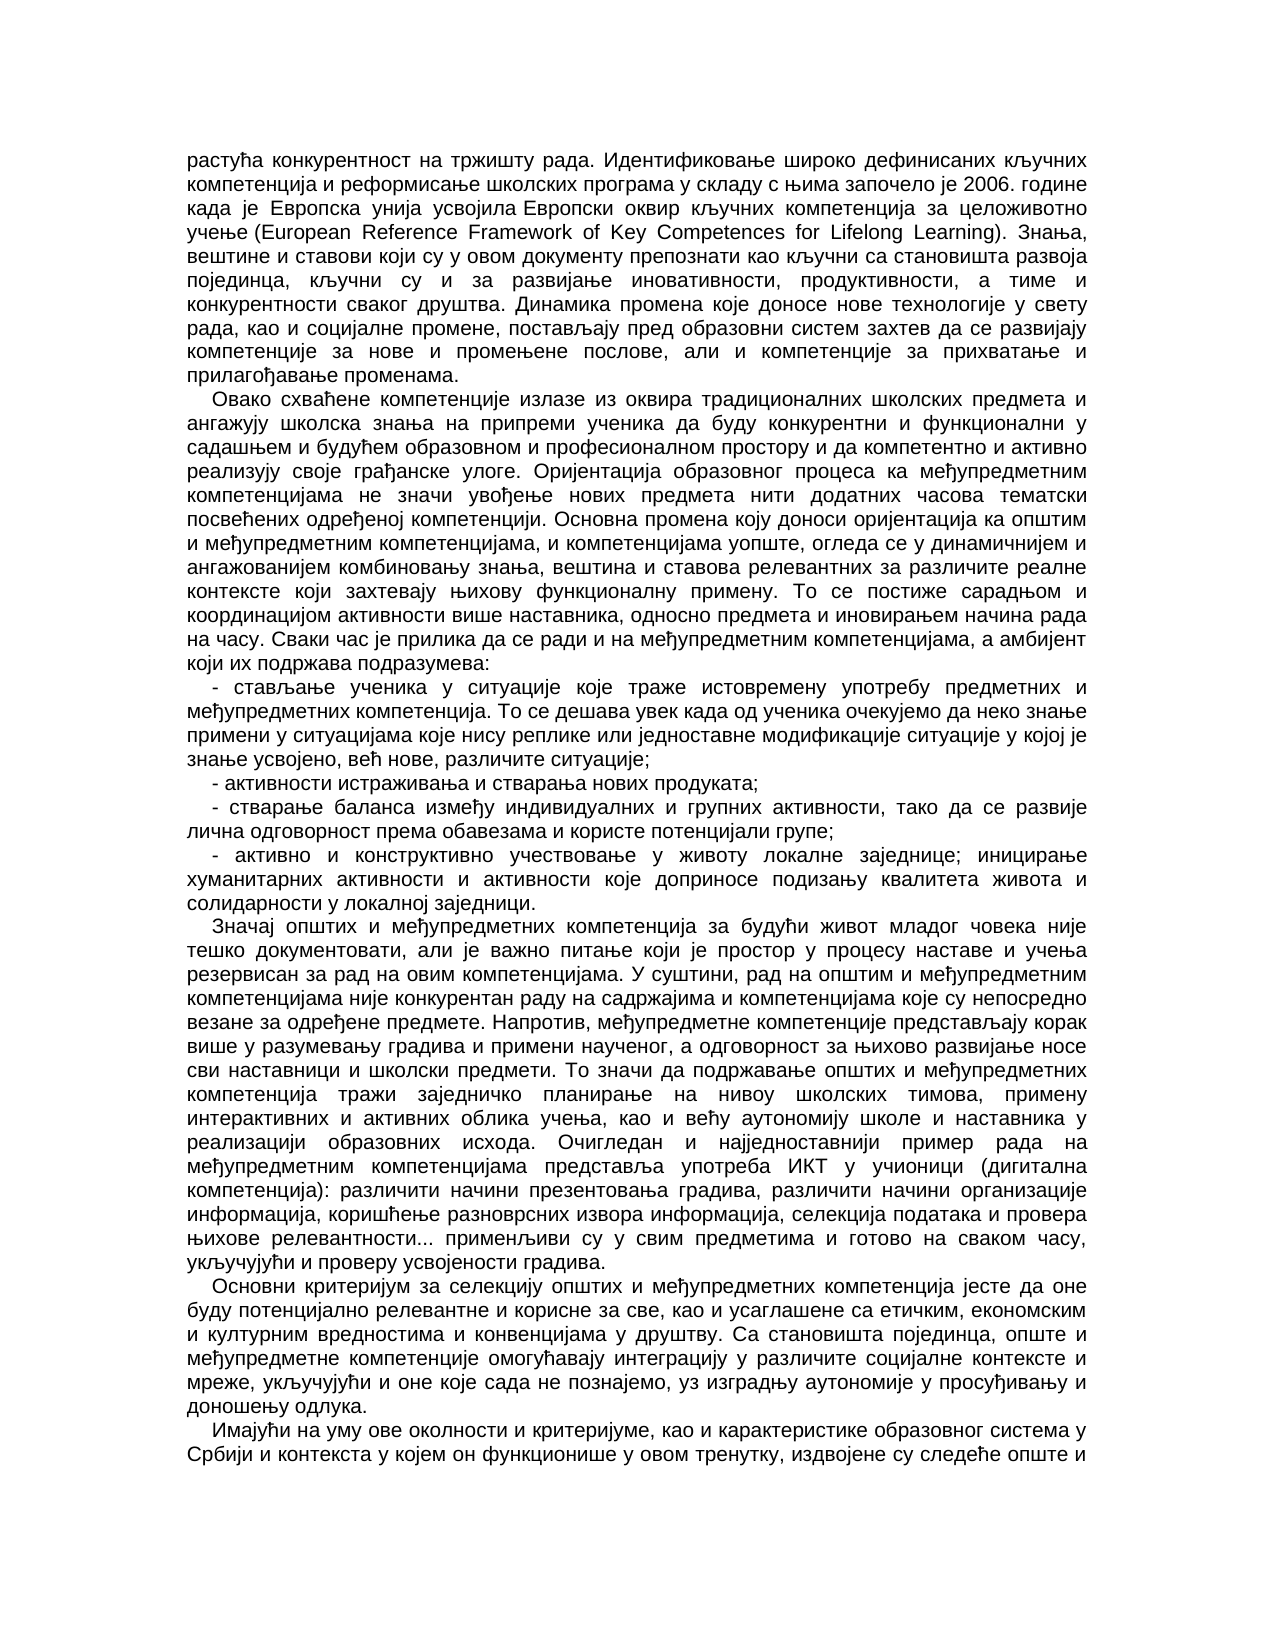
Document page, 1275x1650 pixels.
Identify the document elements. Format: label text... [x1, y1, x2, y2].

text - стварање баланса између индивидуалних и групних активности, тако да се развије лична одговорност према обавезама и користе потенцијали групе; [187, 794, 1088, 842]
text Основни критеријум за селекцију општих и међупредметних компетенција јесте да оне буду потенцијално релевантне и корисне за све, као и усаглашене са етичким, економским и културним вредностима и конвенцијама у друштву. Са становишта појединца, опште и међупредметне компетенције омогућавају интеграцију у различите социјалне контексте и мреже, укључујући и оне које сада не познајемо, уз изградњу аутономије у просуђивању и доношењу одлука. [187, 1274, 1088, 1417]
text - стављање ученика у ситуације које траже истовремену употребу предметних и међупредметних компетенција. То се дешава увек када од ученика очекујемо да неко знање примени у ситуацијама које нису реплике или једноставне модификације ситуације у којој је знање усвојено, већ нове, различите ситуације; [187, 675, 1088, 771]
text - активно и конструктивно учествовање у животу локалне заједнице; иницирање хуманитарних активности и активности које доприносе подизању квалитета живота и солидарности у локалној заједници. [187, 842, 1088, 914]
text Овако схваћене компетенције излазе из оквира традиционалних школских предмета и ангажују школска знања на припреми ученика да буду конкурентни и функционални у садашњем и будућем образовном и професионалном простору и да компетентно и активно реализују своје грађанске улоге. Оријентација образовног процеса ка међупредметним компетенцијама не значи увођење нових предмета нити додатних часова тематски посвећених одређеној компетенцији. Основна промена коју доноси оријентација ка општим и међупредметним компетенцијама, и компетенцијама уопште, огледа се у динамичнијем и ангажованијем комбиновању знања, вештина и ставова релевантних за различите реалне контексте који захтевају њихову функционалну примену. То се постиже сарадњом и координацијом активности више наставника, односно предмета и иновирањем начина рада на часу. Сваки час је прилика да се ради и на међупредметним компетенцијама, а амбијент који их подржава подразумева: [187, 387, 1088, 675]
text - активности истраживања и стварања нових продуката; [187, 771, 1088, 794]
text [187, 148, 1088, 387]
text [187, 1417, 1088, 1465]
text Значај општих и међупредметних компетенција за будући живот младог човека није тешко документовати, али је важно питање који је простор у процесу наставе и учења резервисан за рад на овим компетенцијама. У суштини, рад на општим и међупредметним компетенцијама није конкурентан раду на садржајима и компетенцијама које су непосредно везане за одређене предмете. Напротив, међупредметне компетенције представљају корак више у разумевању градива и примени наученог, а одговорност за њихово развијање носе сви наставници и школски предмети. То значи да подржавање општих и међупредметних компетенција тражи заједничко планирање на нивоу школских тимова, примену интерактивних и активних облика учења, као и већу аутономију школе и наставника у реализацији образовних исхода. Очигледан и најједноставнији пример рада на међупредметним компетенцијама представља употреба ИКТ у учионици (дигитална компетенција): различити начини презентовања градива, различити начини организације информација, коришћење разноврсних извора информација, селекција података и провера њихове релевантности... применљиви су у свим предметима и готово на сваком часу, укључујући и проверу усвојености градива. [187, 914, 1088, 1274]
